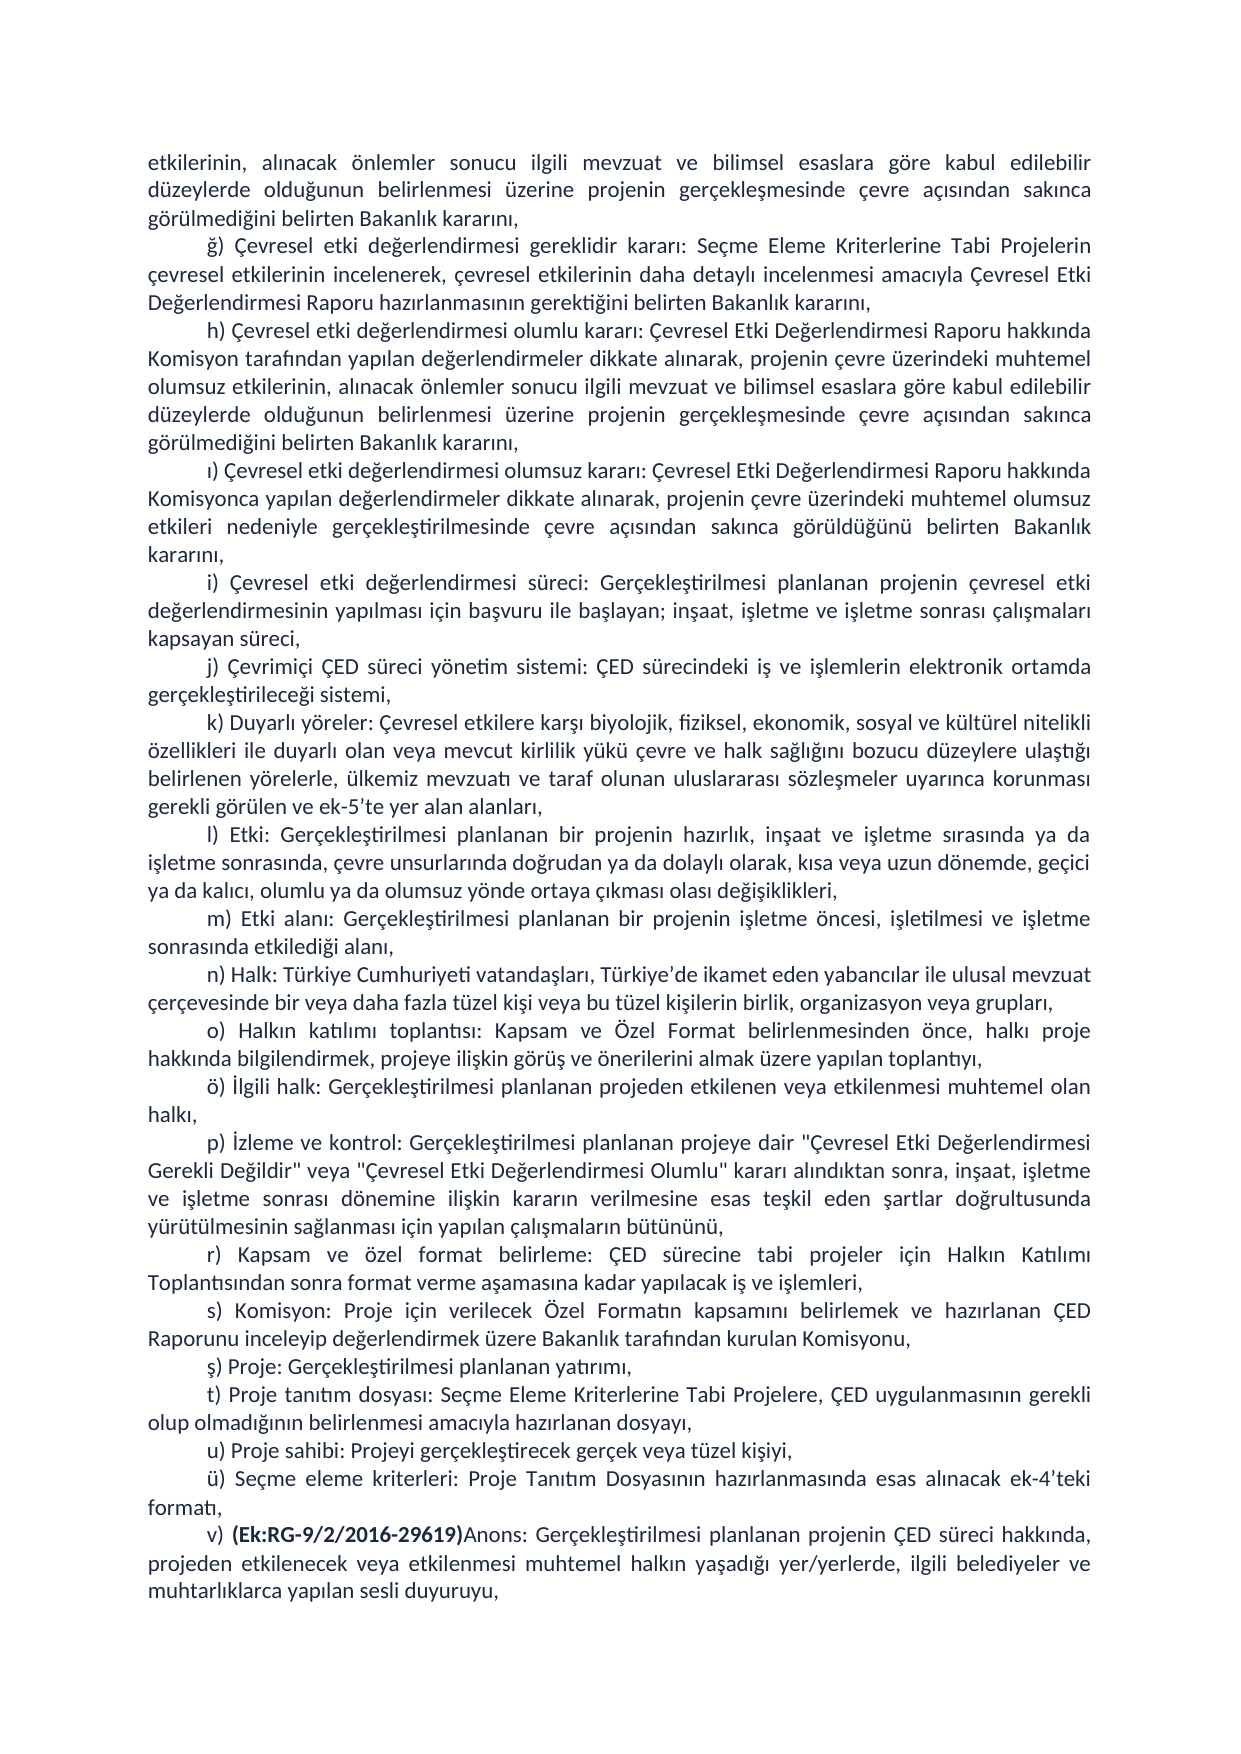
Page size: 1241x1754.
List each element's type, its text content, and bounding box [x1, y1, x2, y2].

text ö) İlgili halk: Gerçekleştirilmesi planlanan projeden etkilenen veya etkilenmesi muhtemel olan halkı, [148, 1072, 1093, 1128]
text m) Etki alanı: Gerçekleştirilmesi planlanan bir projenin işletme öncesi, işletilmesi ve işletme sonrasında etkilediği alanı, [148, 904, 1093, 960]
text k) Duyarlı yöreler: Çevresel etkilere karşı biyolojik, fiziksel, ekonomik, sosyal ve kültürel nitelikli özellikleri ile duyarlı olan veya mevcut kirlilik yükü çevre ve halk sağlığını bozucu düzeylere ulaştığı belirlenen yörelerle, ülkemiz mevzuatı ve taraf olunan uluslararası sözleşmeler uyarınca korunması gerekli görülen ve ek-5’te yer alan alanları, [148, 708, 1093, 820]
text ş) Proje: Gerçekleştirilmesi planlanan yatırımı, [148, 1352, 1093, 1381]
text n) Halk: Türkiye Cumhuriyeti vatandaşları, Türkiye’de ikamet eden yabancılar ile ulusal mevzuat çerçevesinde bir veya daha fazla tüzel kişi veya bu tüzel kişilerin birlik, organizasyon veya grupları, [148, 960, 1093, 1016]
text ğ) Çevresel etki değerlendirmesi gereklidir kararı: Seçme Eleme Kriterlerine Tabi Projelerin çevresel etkilerinin incelenerek, çevresel etkilerinin daha detaylı incelenmesi amacıyla Çevresel Etki Değerlendirmesi Raporu hazırlanmasının gerektiğini belirten Bakanlık kararını, [148, 232, 1093, 316]
text v) (Ek:RG-9/2/2016-29619)Anons: Gerçekleştirilmesi planlanan projenin ÇED süreci hakkında, projeden etkilenecek veya etkilenmesi muhtemel halkın yaşadığı yer/yerlerde, ilgili belediyeler ve muhtarlıklarca yapılan sesli duyuruyu, [148, 1521, 1093, 1605]
text t) Proje tanıtım dosyası: Seçme Eleme Kriterlerine Tabi Projelere, ÇED uygulanmasının gerekli olup olmadığının belirlenmesi amacıyla hazırlanan dosyayı, [148, 1381, 1093, 1437]
text r) Kapsam ve özel format belirleme: ÇED sürecine tabi projeler için Halkın Katılımı Toplantısından sonra format verme aşamasına kadar yapılacak iş ve işlemleri, [148, 1240, 1093, 1296]
text p) İzleme ve kontrol: Gerçekleştirilmesi planlanan projeye dair "Çevresel Etki Değerlendirmesi Gerekli Değildir" veya "Çevresel Etki Değerlendirmesi Olumlu" kararı alındıktan sonra, inşaat, işletme ve işletme sonrası dönemine ilişkin kararın verilmesine esas teşkil eden şartlar doğrultusunda yürütülmesinin sağlanması için yapılan çalışmaların bütününü, [148, 1128, 1093, 1240]
text h) Çevresel etki değerlendirmesi olumlu kararı: Çevresel Etki Değerlendirmesi Raporu hakkında Komisyon tarafından yapılan değerlendirmeler dikkate alınarak, projenin çevre üzerindeki muhtemel olumsuz etkilerinin, alınacak önlemler sonucu ilgili mevzuat ve bilimsel esaslara göre kabul edilebilir düzeylerde olduğunun belirlenmesi üzerine projenin gerçekleşmesinde çevre açısından sakınca görülmediğini belirten Bakanlık kararını, [148, 316, 1093, 456]
text ü) Seçme eleme kriterleri: Proje Tanıtım Dosyasının hazırlanmasında esas alınacak ek-4’teki formatı, [148, 1464, 1093, 1521]
text u) Proje sahibi: Projeyi gerçekleştirecek gerçek veya tüzel kişiyi, [148, 1437, 1093, 1464]
text l) Etki: Gerçekleştirilmesi planlanan bir projenin hazırlık, inşaat ve işletme sırasında ya da işletme sonrasında, çevre unsurlarında doğrudan ya da dolaylı olarak, kısa veya uzun dönemde, geçici ya da kalıcı, olumlu ya da olumsuz yönde ortaya çıkması olası değişiklikleri, [148, 820, 1093, 904]
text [148, 148, 1093, 232]
text j) Çevrimiçi ÇED süreci yönetim sistemi: ÇED sürecindeki iş ve işlemlerin elektronik ortamda gerçekleştirileceği sistemi, [148, 652, 1093, 708]
text o) Halkın katılımı toplantısı: Kapsam ve Özel Format belirlenmesinden önce, halkı proje hakkında bilgilendirmek, projeye ilişkin görüş ve önerilerini almak üzere yapılan toplantıyı, [148, 1016, 1093, 1072]
text s) Komisyon: Proje için verilecek Özel Formatın kapsamını belirlemek ve hazırlanan ÇED Raporunu inceleyip değerlendirmek üzere Bakanlık tarafından kurulan Komisyonu, [148, 1296, 1093, 1352]
text i) Çevresel etki değerlendirmesi süreci: Gerçekleştirilmesi planlanan projenin çevresel etki değerlendirmesinin yapılması için başvuru ile başlayan; inşaat, işletme ve işletme sonrası çalışmaları kapsayan süreci, [148, 568, 1093, 652]
text ı) Çevresel etki değerlendirmesi olumsuz kararı: Çevresel Etki Değerlendirmesi Raporu hakkında Komisyonca yapılan değerlendirmeler dikkate alınarak, projenin çevre üzerindeki muhtemel olumsuz etkileri nedeniyle gerçekleştirilmesinde çevre açısından sakınca görüldüğünü belirten Bakanlık kararını, [148, 456, 1093, 568]
